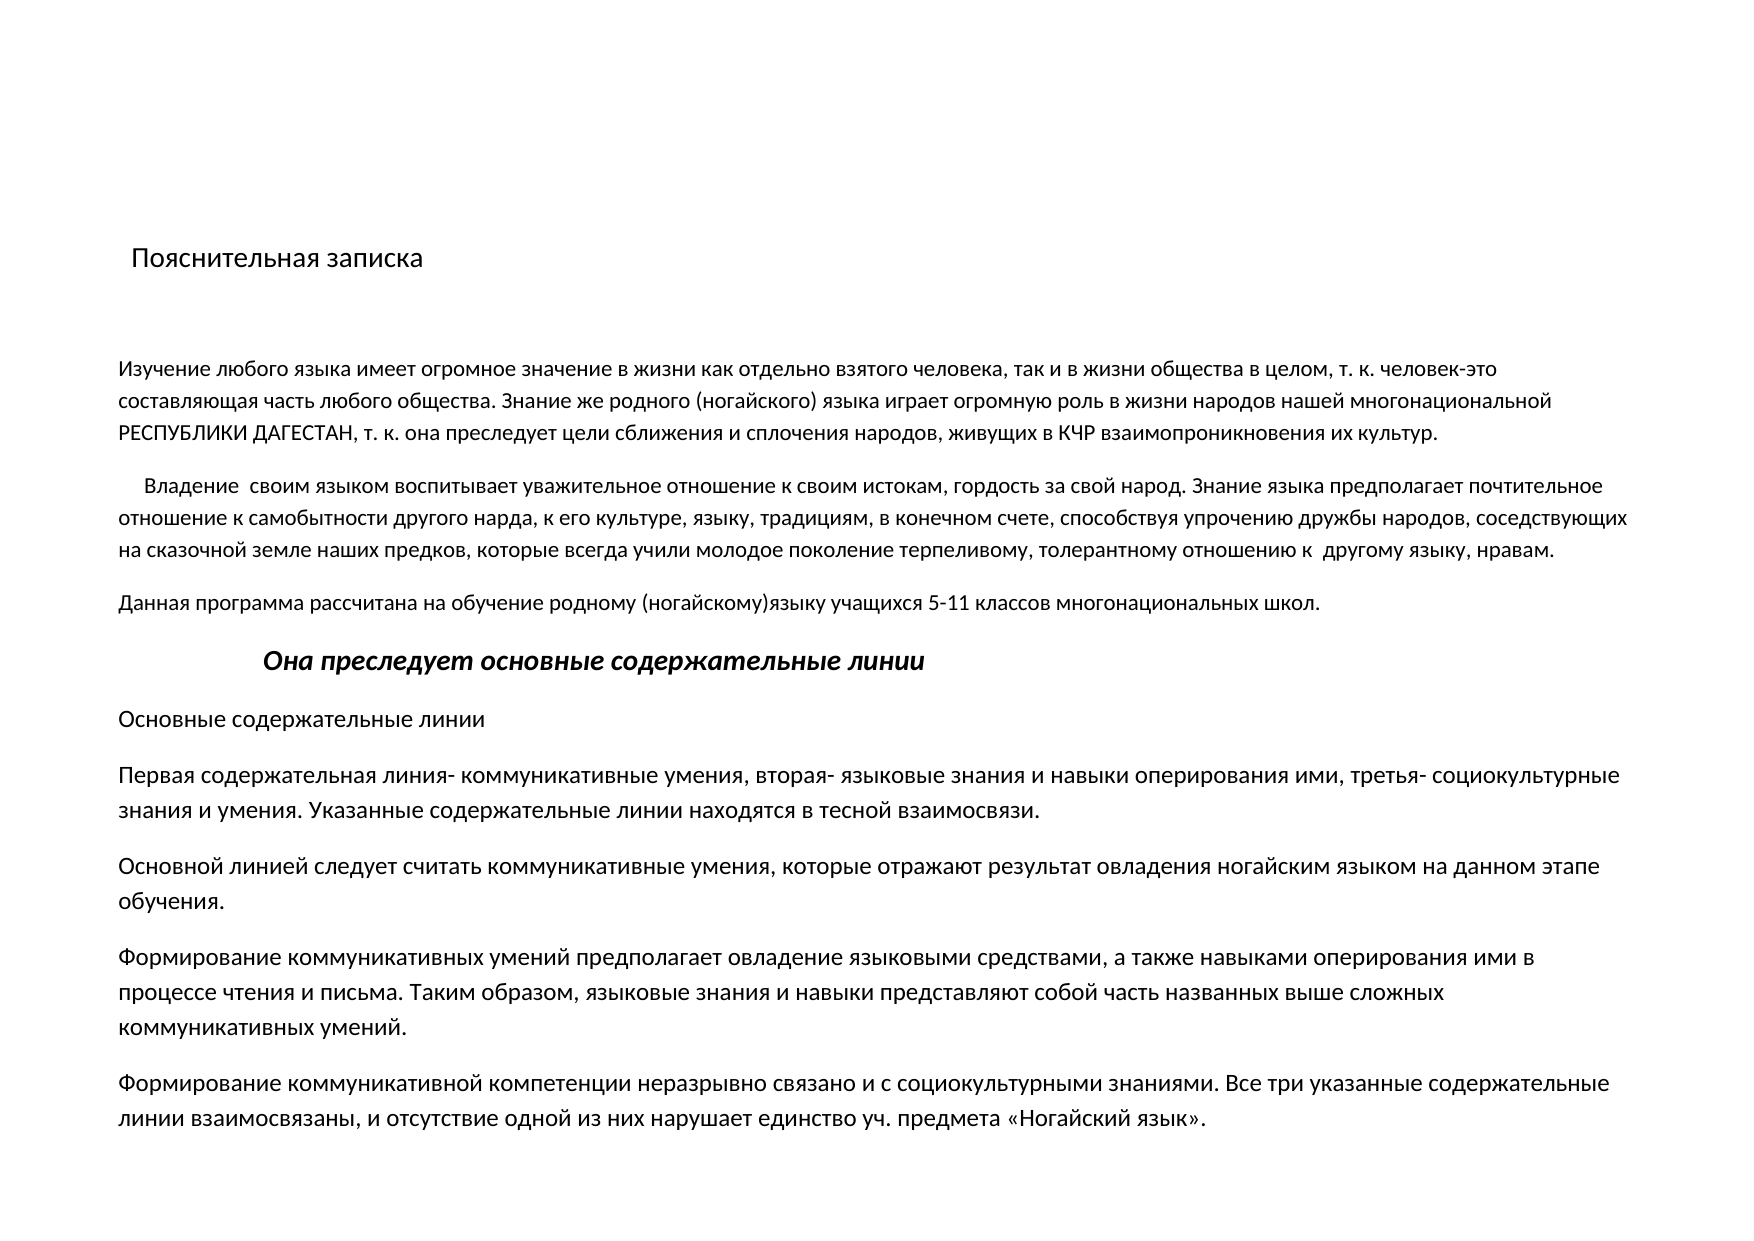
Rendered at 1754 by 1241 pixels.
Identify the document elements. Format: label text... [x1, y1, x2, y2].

text Пояснительная записка [118, 239, 1636, 274]
text Основные содержательные линии [118, 703, 1636, 734]
text Первая содержательная линия- коммуникативные умения, вторая- языковые знания и навыки оперирования ими, третья- социокультурные знания и умения. Указанные содержательные линии находятся в тесной взаимосвязи. [118, 759, 1636, 825]
text Данная программа рассчитана на обучение родному (ногайскому)языку учащихся 5-11 классов многонациональных школ. [118, 588, 1636, 617]
text Она преследует основные содержательные линии [118, 642, 1636, 677]
text Формирование коммуникативной компетенции неразрывно связано и с социокультурными знаниями. Все три указанные содержательные линии взаимосвязаны, и отсутствие одной из них нарушает единство уч. предмета «Ногайский язык». [118, 1067, 1636, 1132]
text Владение своим языком воспитывает уважительное отношение к своим истокам, гордость за свой народ. Знание языка предполагает почтительное отношение к самобытности другого нарда, к его культуре, языку, традициям, в конечном счете, способствуя упрочению дружбы народов, соседствующих на сказочной земле наших предков, которые всегда учили молодое поколение терпеливому, толерантному отношению к другому языку, нравам. [118, 471, 1636, 563]
text Основной линией следует считать коммуникативные умения, которые отражают результат овладения ногайским языком на данном этапе обучения. [118, 850, 1636, 916]
text Формирование коммуникативных умений предполагает овладение языковыми средствами, а также навыками оперирования ими в процессе чтения и письма. Таким образом, языковые знания и навыки представляют собой часть названных выше сложных коммуникативных умений. [118, 941, 1636, 1041]
text Изучение любого языка имеет огромное значение в жизни как отдельно взятого человека, так и в жизни общества в целом, т. к. человек-это составляющая часть любого общества. Знание же родного (ногайского) языка играет огромную роль в жизни народов нашей многонациональной РЕСПУБЛИКИ ДАГЕСТАН, т. к. она преследует цели сближения и сплочения народов, живущих в КЧР взаимопроникновения их культур. [118, 354, 1636, 446]
